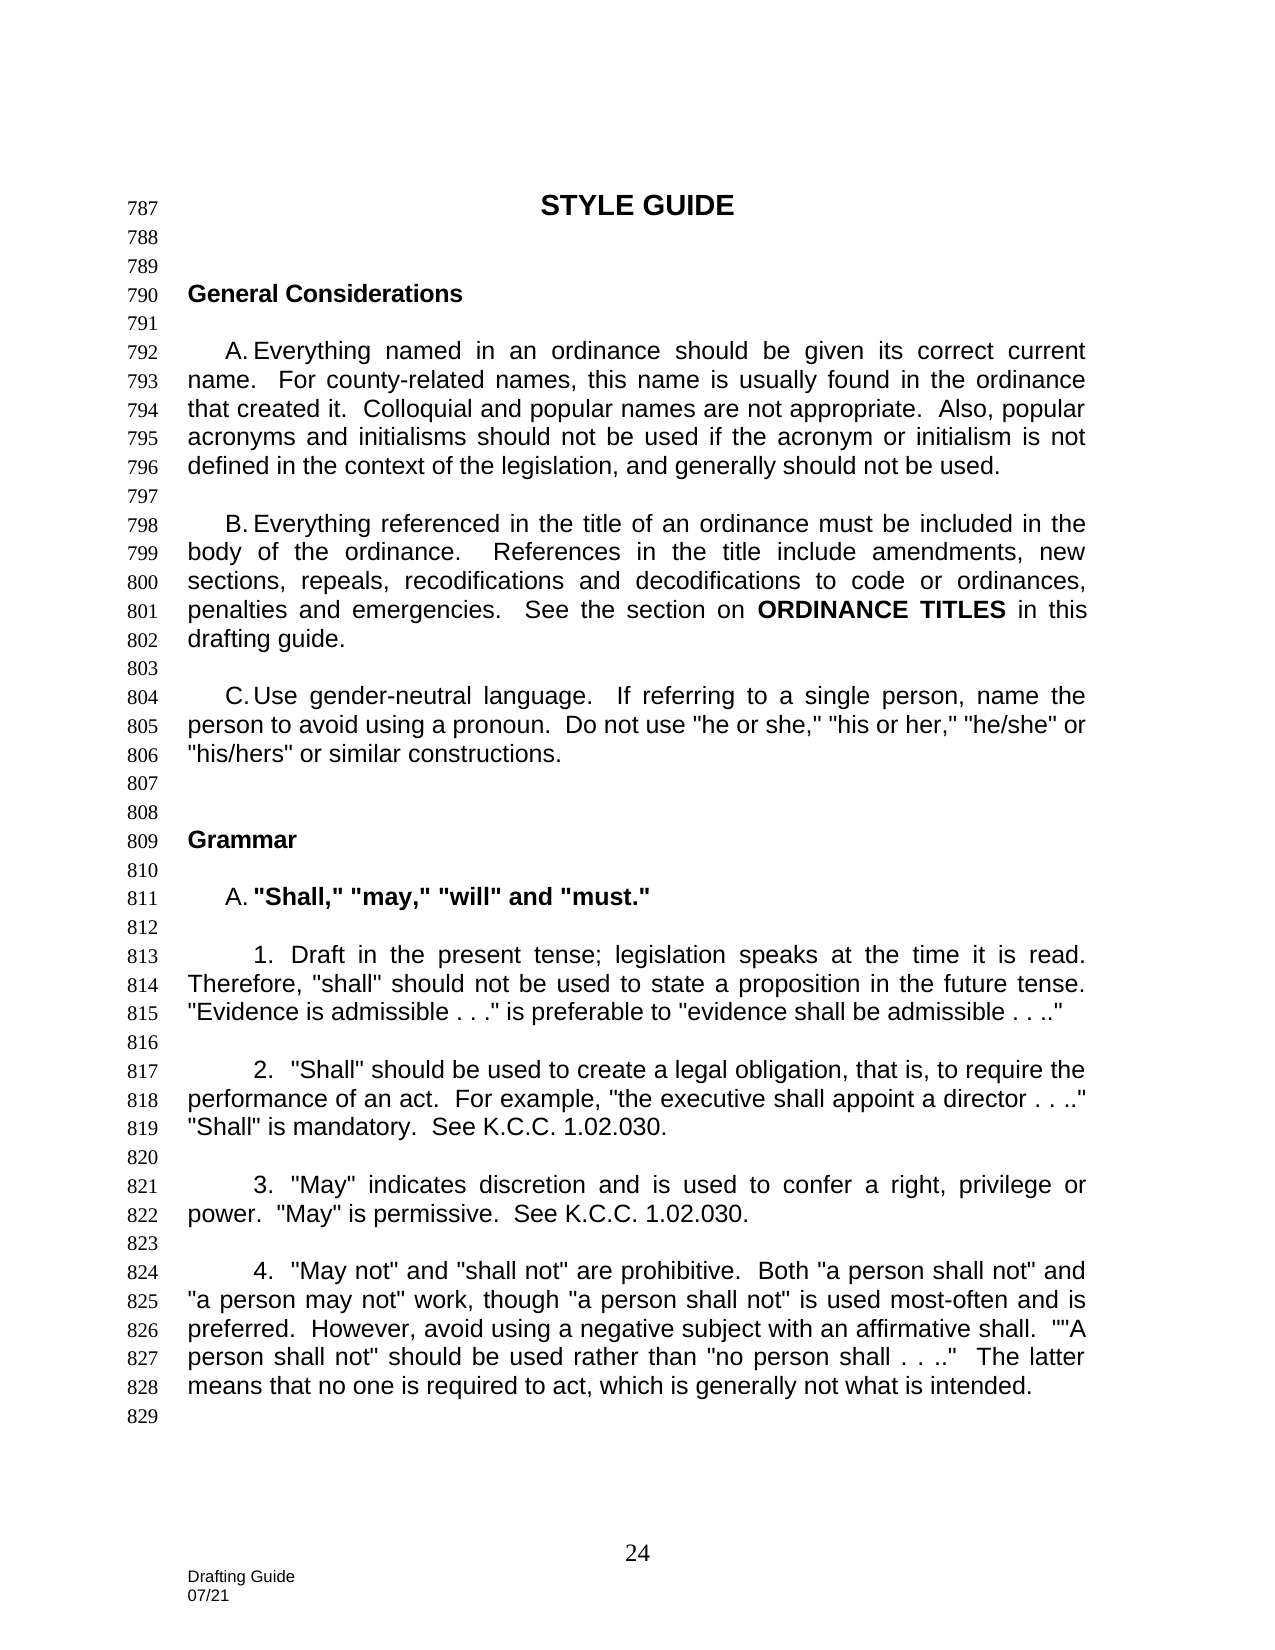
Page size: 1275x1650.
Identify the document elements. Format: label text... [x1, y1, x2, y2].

text 2. "Shall" should be used to create a legal obligation, that is, to require the performance of an act. For example, "the executive shall appoint a director . . .." "Shall" is mandatory. See K.C.C. 1.02.030. [187, 1055, 1087, 1141]
text A. Everything named in an ordinance should be given its correct current name. For county-related names, this name is usually found in the ordinance that created it. Colloquial and popular names are not appropriate. Also, popular acronyms and initialisms should not be used if the acronym or initialism is not defined in the context of the legislation, and generally should not be used. [187, 336, 1087, 480]
text STYLE GUIDE [187, 187, 1087, 221]
text 3. "May" indicates discretion and is used to confer a right, privilege or power. "May" is permissive. See K.C.C. 1.02.030. [187, 1170, 1087, 1227]
text A. "Shall," "may," "will" and "must." [187, 882, 1087, 911]
text 4. "May not" and "shall not" are prohibitive. Both "a person shall not" and "a person may not" work, though "a person shall not" is used most-often and is preferred. However, avoid using a negative subject with an affirmative shall. ""A person shall not" should be used rather than "no person shall . . .." The latter means that no one is required to act, which is generally not what is intended. [187, 1256, 1087, 1400]
text B. Everything referenced in the title of an ordinance must be included in the body of the ordinance. References in the title include amendments, new sections, repeals, recodifications and decodifications to code or ordinances, penalties and emergencies. See the section on ORDINANCE TITLES in this drafting guide. [187, 508, 1087, 652]
subtitle General Considerations [187, 278, 1087, 307]
text C. Use gender-neutral language. If referring to a single person, name the person to avoid using a pronoun. Do not use "he or she," "his or her," "he/she" or "his/hers" or similar constructions. [187, 681, 1087, 767]
subtitle Grammar [187, 825, 1087, 853]
text 1. Draft in the present tense; legislation speaks at the time it is read. Therefore, "shall" should not be used to state a proposition in the future tense. "Evidence is admissible . . ." is preferable to "evidence shall be admissible . . .." [187, 940, 1087, 1026]
